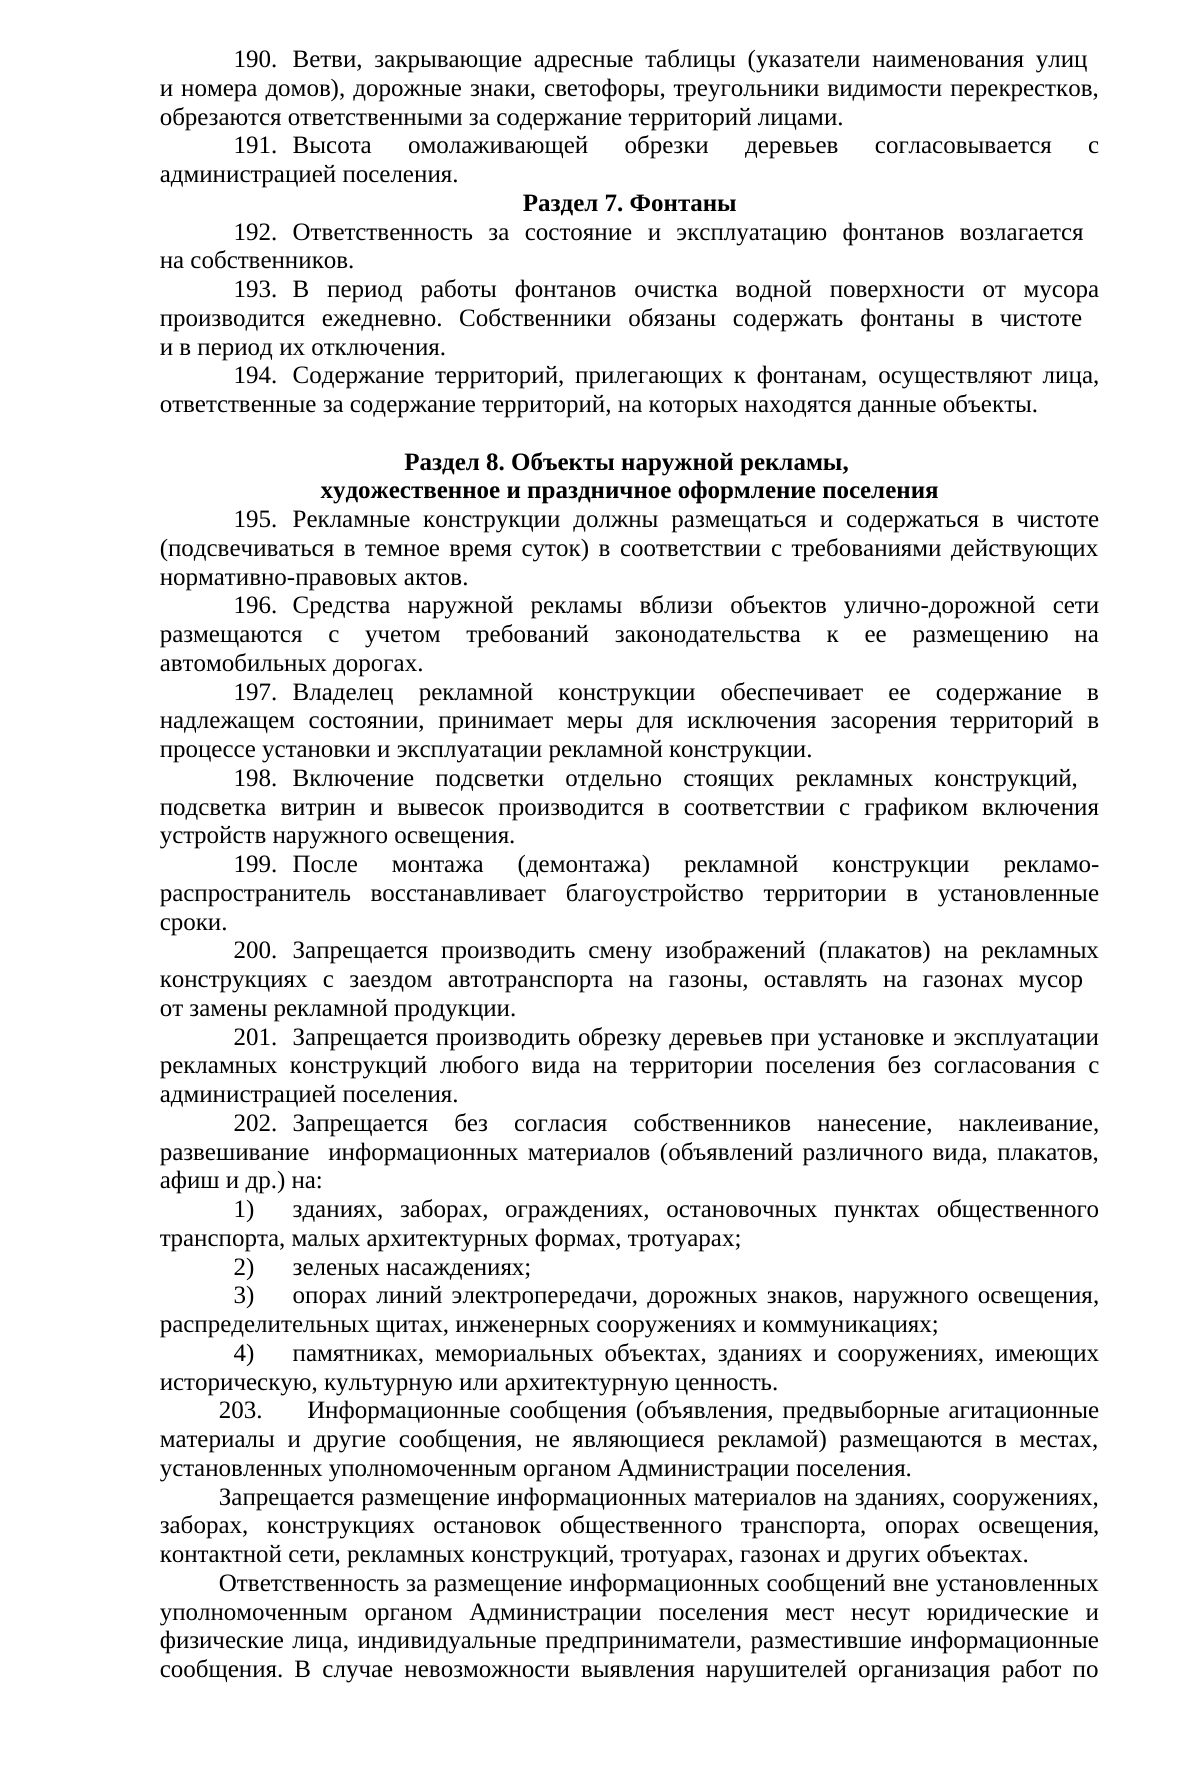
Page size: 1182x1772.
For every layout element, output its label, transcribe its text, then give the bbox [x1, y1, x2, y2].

list Ответственность за состояние и эксплуатацию фонтанов возлагается на собственников. [159, 217, 1100, 274]
list В период работы фонтанов очистка водной поверхности от мусора производится ежедневно. Собственники обязаны содержать фонтаны в чистоте и в период их отключения. [159, 274, 1100, 361]
list Рекламные конструкции должны размещаться и содержаться в чистоте (подсвечиваться в темное время суток) в соответствии с требованиями действующих нормативно-правовых актов. [159, 504, 1100, 591]
list памятниках, мемориальных объектах, зданиях и сооружениях, имеющих историческую, культурную или архитектурную ценность. [159, 1338, 1100, 1396]
list Владелец рекламной конструкции обеспечивает ее содержание в надлежащем состоянии, принимает меры для исключения засорения территорий в процессе установки и эксплуатации рекламной конструкции. [159, 677, 1100, 763]
text Раздел 8. Объекты наружной рекламы, художественное и праздничное оформление поселения [159, 447, 1100, 504]
list зданиях, заборах, ограждениях, остановочных пунктах общественного транспорта, малых архитектурных формах, тротуарах; [159, 1194, 1100, 1252]
list Содержание территорий, прилегающих к фонтанам, осуществляют лица, ответственные за содержание территорий, на которых находятся данные объекты. [159, 361, 1100, 418]
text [159, 1568, 1100, 1683]
list После монтажа (демонтажа) рекламной конструкции рекламо-распространитель восстанавливает благоустройство территории в установленные сроки. [159, 849, 1100, 936]
list Включение подсветки отдельно стоящих рекламных конструкций, подсветка витрин и вывесок производится в соответствии с графиком включения устройств наружного освещения. [159, 763, 1100, 849]
list Запрещается производить смену изображений (плакатов) на рекламных конструкциях с заездом автотранспорта на газоны, оставлять на газонах мусор от замены рекламной продукции. [159, 936, 1100, 1022]
list зеленых насаждениях; [159, 1252, 1100, 1281]
text Запрещается размещение информационных материалов на зданиях, сооружениях, заборах, конструкциях остановок общественного транспорта, опорах освещения, контактной сети, рекламных конструкций, тротуарах, газонах и других объектах. [159, 1482, 1100, 1568]
list Информационные сообщения (объявления, предвыборные агитационные материалы и другие сообщения, не являющиеся рекламой) размещаются в местах, установленных уполномоченным органом Администрации поселения. [159, 1396, 1100, 1482]
list Средства наружной рекламы вблизи объектов улично-дорожной сети размещаются с учетом требований законодательства к ее размещению на автомобильных дорогах. [159, 591, 1100, 677]
list Ветви, закрывающие адресные таблицы (указатели наименования улиц и номера домов), дорожные знаки, светофоры, треугольники видимости перекрестков, обрезаются ответственными за содержание территорий лицами. [159, 44, 1100, 131]
list Запрещается без согласия собственников нанесение, наклеивание, развешивание информационных материалов (объявлений различного вида, плакатов, афиш и др.) на: [159, 1108, 1100, 1194]
list опорах линий электропередачи, дорожных знаков, наружного освещения, распределительных щитах, инженерных сооружениях и коммуникациях; [159, 1281, 1100, 1338]
list Высота омолаживающей обрезки деревьев согласовывается с администрацией поселения. [159, 131, 1100, 188]
list Запрещается производить обрезку деревьев при установке и эксплуатации рекламных конструкций любого вида на территории поселения без согласования с администрацией поселения. [159, 1022, 1100, 1108]
text Раздел 7. Фонтаны [159, 188, 1100, 217]
